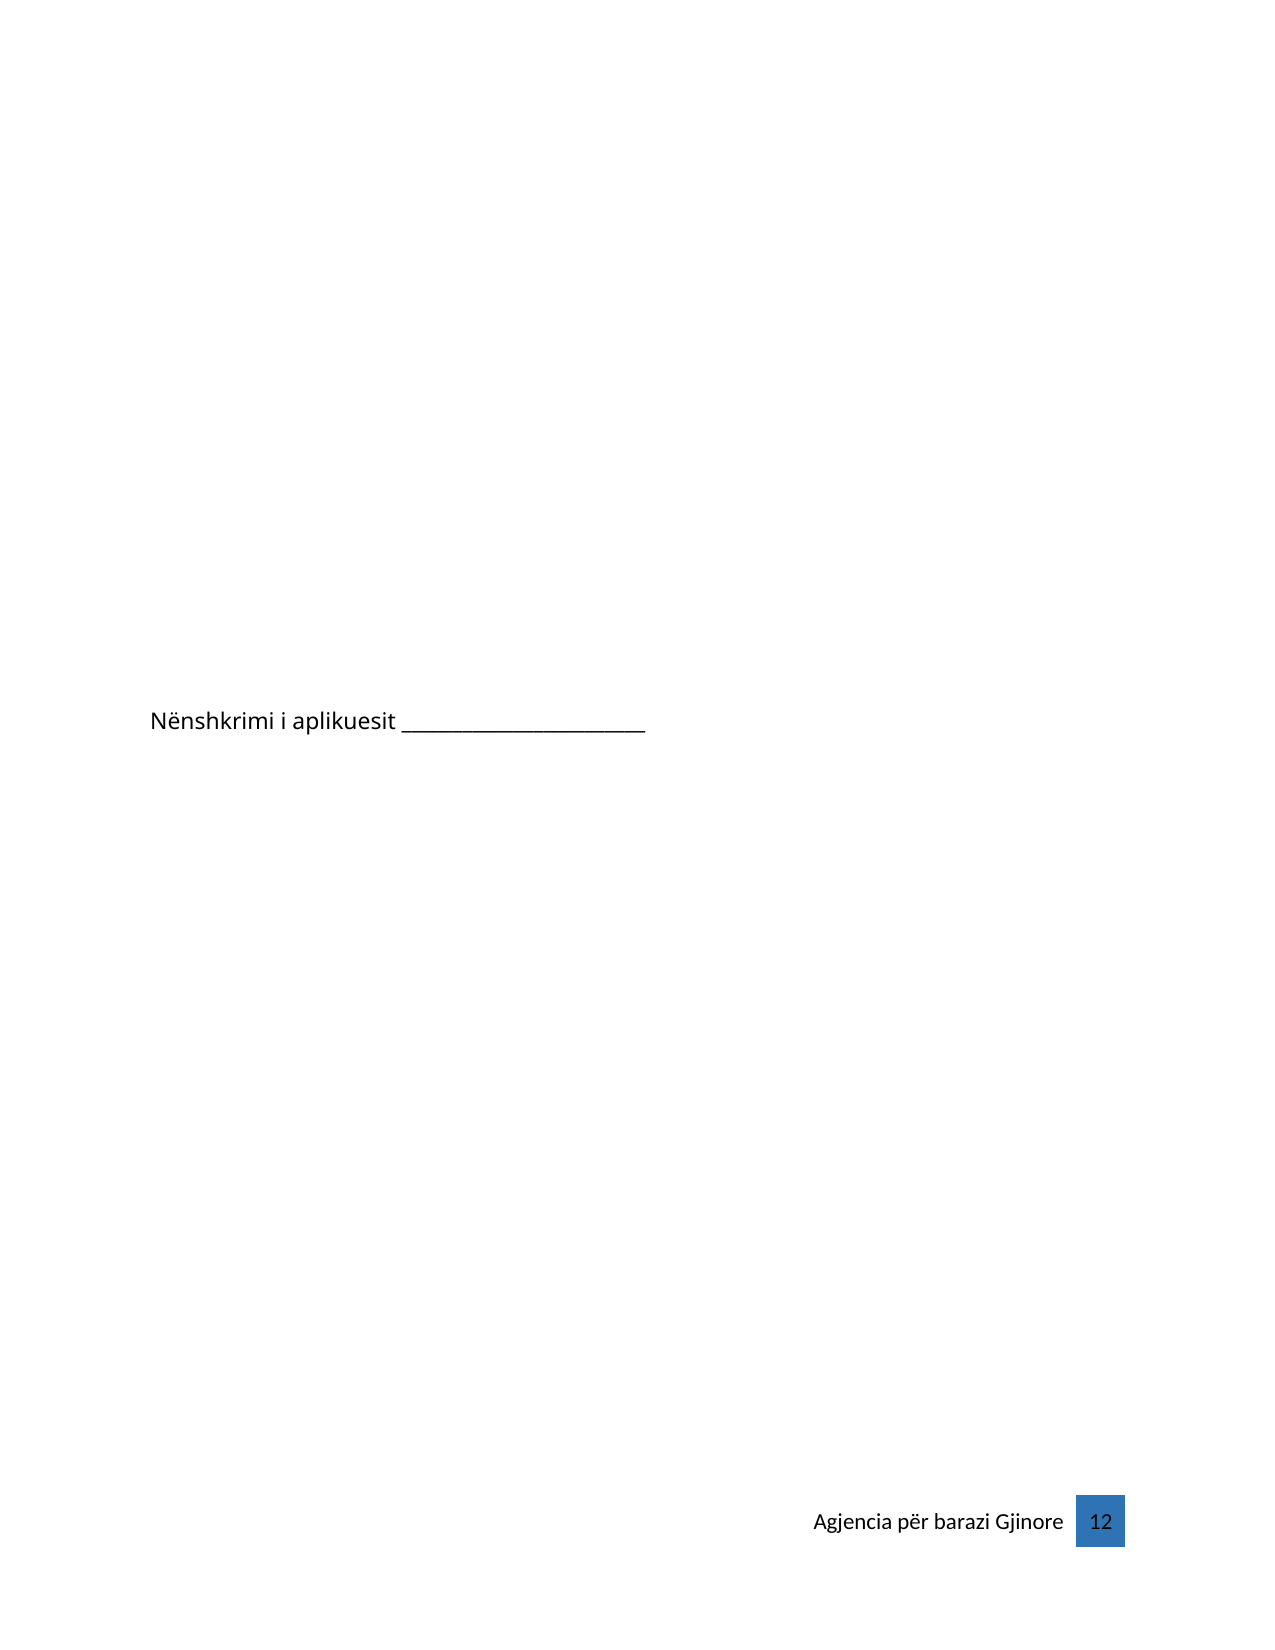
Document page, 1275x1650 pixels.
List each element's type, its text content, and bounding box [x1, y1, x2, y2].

text Nënshkrimi i aplikuesit ________________________ [150, 704, 1125, 736]
